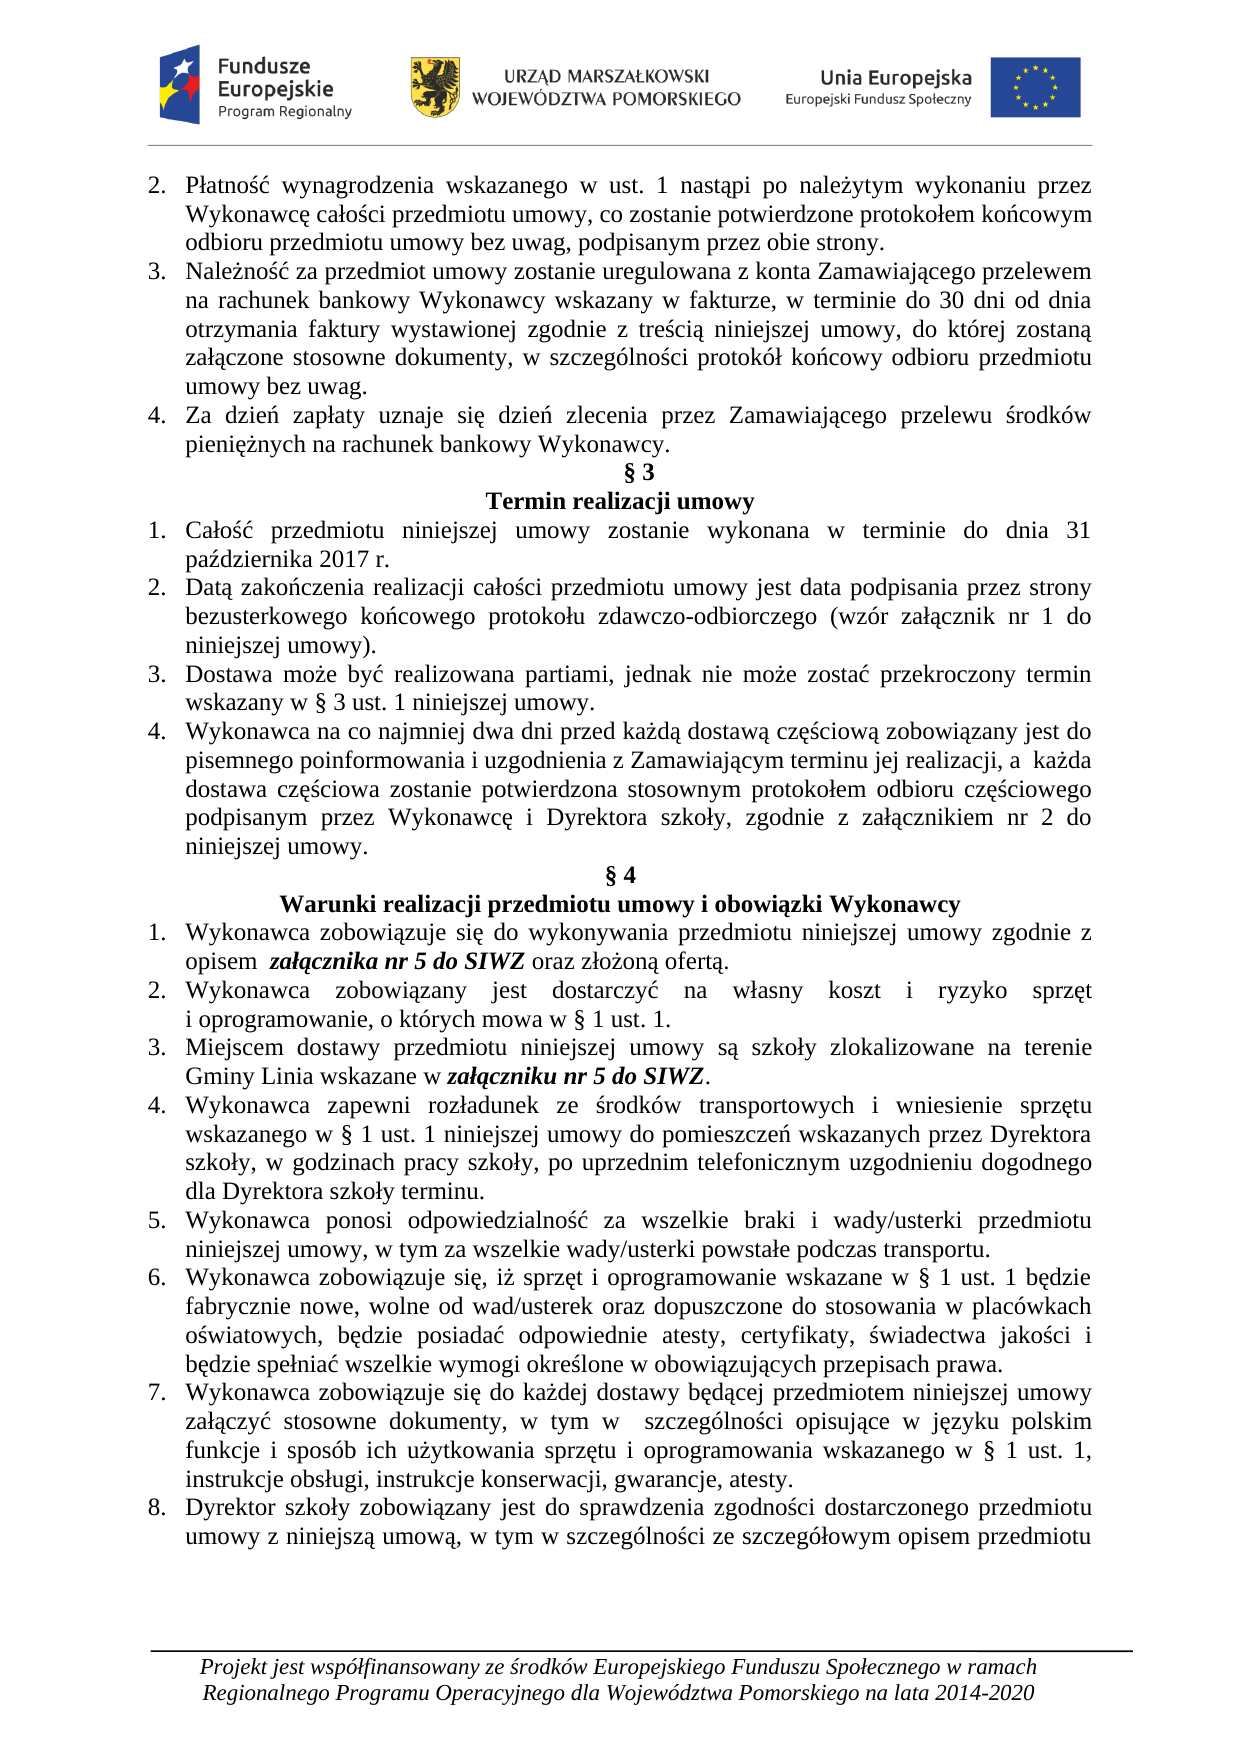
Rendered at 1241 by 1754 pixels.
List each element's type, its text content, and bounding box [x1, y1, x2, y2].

list Datą zakończenia realizacji całości przedmiotu umowy jest data podpisania przez strony bezusterkowego końcowego protokołu zdawczo-odbiorczego (wzór załącznik nr 1 do niniejszej umowy). [148, 572, 1093, 659]
list Dostawa może być realizowana partiami, jednak nie może zostać przekroczony termin wskazany w § 3 ust. 1 niniejszej umowy. [148, 659, 1093, 716]
text § 3 [185, 457, 1093, 486]
list Wykonawca zobowiązuje się, iż sprzęt i oprogramowanie wskazane w § 1 ust. 1 będzie fabrycznie nowe, wolne od wad/usterek oraz dopuszczone do stosowania w placówkach oświatowych, będzie posiadać odpowiednie atesty, certyfikaty, świadectwa jakości i będzie spełniać wszelkie wymogi określone w obowiązujących przepisach prawa. [148, 1262, 1093, 1377]
list Wykonawca zobowiązuje się do każdej dostawy będącej przedmiotem niniejszej umowy załączyć stosowne dokumenty, w tym w szczególności opisujące w języku polskim funkcje i sposób ich użytkowania sprzętu i oprogramowania wskazanego w § 1 ust. 1, instrukcje obsługi, instrukcje konserwacji, gwarancje, atesty. [148, 1377, 1093, 1492]
list Należność za przedmiot umowy zostanie uregulowana z konta Zamawiającego przelewem na rachunek bankowy Wykonawcy wskazany w fakturze, w terminie do 30 dni od dnia otrzymania faktury wystawionej zgodnie z treścią niniejszej umowy, do której zostaną załączone stosowne dokumenty, w szczególności protokół końcowy odbioru przedmiotu umowy bez uwag. [148, 256, 1093, 400]
picture [147, 44, 1093, 146]
list Wykonawca na co najmniej dwa dni przed każdą dostawą częściową zobowiązany jest do pisemnego poinformowania i uzgodnienia z Zamawiającym terminu jej realizacji, a każda dostawa częściowa zostanie potwierdzona stosownym protokołem odbioru częściowego podpisanym przez Wykonawcę i Dyrektora szkoły, zgodnie z załącznikiem nr 2 do niniejszej umowy. [148, 716, 1093, 860]
list Płatność wynagrodzenia wskazanego w ust. 1 nastąpi po należytym wykonaniu przez Wykonawcę całości przedmiotu umowy, co zostanie potwierdzone protokołem końcowym odbioru przedmiotu umowy bez uwag, podpisanym przez obie strony. [148, 170, 1093, 256]
text Termin realizacji umowy [148, 486, 1093, 515]
text § 4 [148, 860, 1093, 889]
list Wykonawca zapewni rozładunek ze środków transportowych i wniesienie sprzętu wskazanego w § 1 ust. 1 niniejszej umowy do pomieszczeń wskazanych przez Dyrektora szkoły, w godzinach pracy szkoły, po uprzednim telefonicznym uzgodnieniu dogodnego dla Dyrektora szkoły terminu. [148, 1090, 1093, 1205]
list Za dzień zapłaty uznaje się dzień zlecenia przez Zamawiającego przelewu środków pieniężnych na rachunek bankowy Wykonawcy. [148, 400, 1093, 457]
list Wykonawca zobowiązuje się do wykonywania przedmiotu niniejszej umowy zgodnie z opisem załącznika nr 5 do SIWZ oraz złożoną ofertą. [148, 917, 1093, 975]
list Wykonawca ponosi odpowiedzialność za wszelkie braki i wady/usterki przedmiotu niniejszej umowy, w tym za wszelkie wady/usterki powstałe podczas transportu. [148, 1205, 1093, 1262]
list Miejscem dostawy przedmiotu niniejszej umowy są szkoły zlokalizowane na terenie Gminy Linia wskazane w załączniku nr 5 do SIWZ. [148, 1032, 1093, 1090]
list Całość przedmiotu niniejszej umowy zostanie wykonana w terminie do dnia 31 października 2017 r. [148, 515, 1093, 572]
text Warunki realizacji przedmiotu umowy i obowiązki Wykonawcy [148, 889, 1093, 917]
list Wykonawca zobowiązany jest dostarczyć na własny koszt i ryzyko sprzęt i oprogramowanie, o których mowa w § 1 ust. 1. [148, 975, 1093, 1032]
